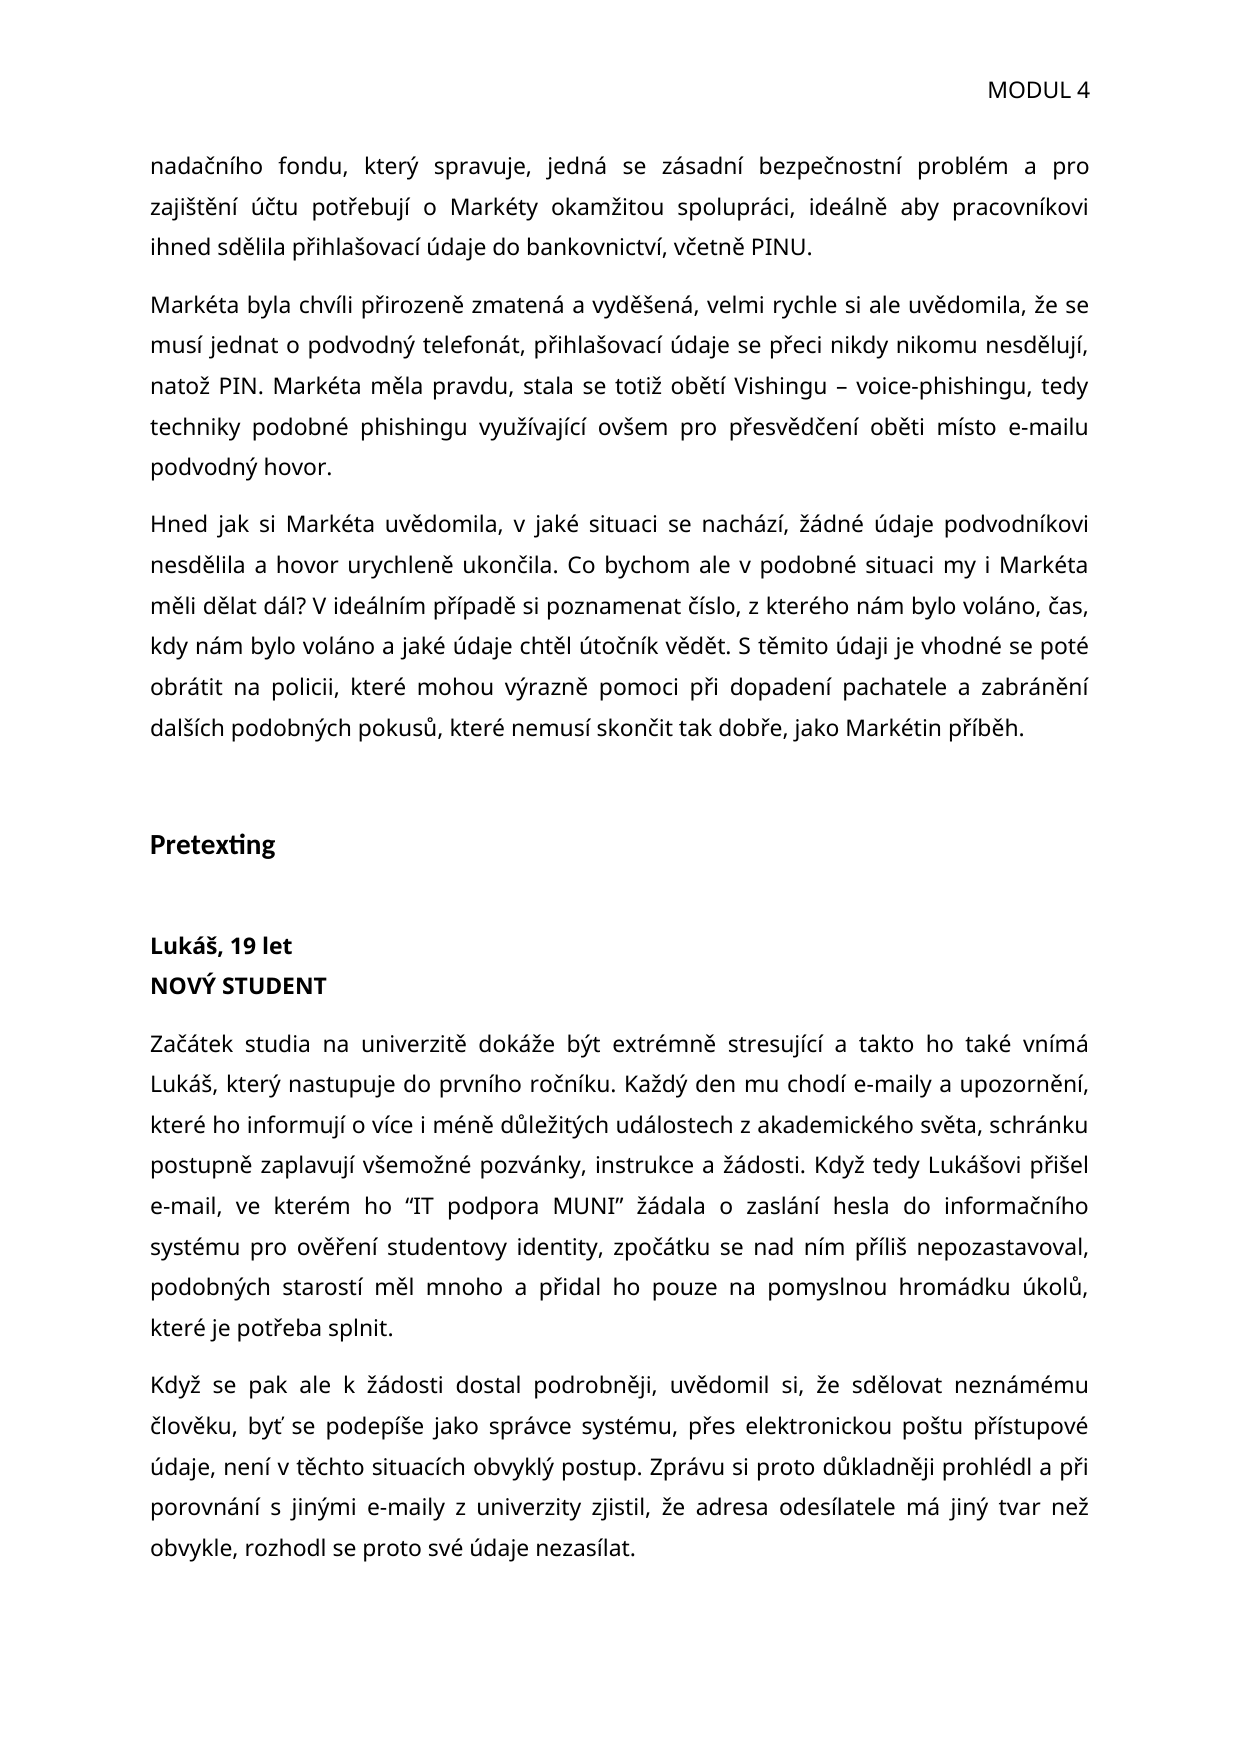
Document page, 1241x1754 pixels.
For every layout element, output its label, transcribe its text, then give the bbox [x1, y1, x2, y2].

text Markéta byla chvíli přirozeně zmatená a vyděšená, velmi rychle si ale uvědomila, že se musí jednat o podvodný telefonát, přihlašovací údaje se přeci nikdy nikomu nesdělují, natož PIN. Markéta měla pravdu, stala se totiž obětí Vishingu – voice-phishingu, tedy techniky podobné phishingu využívající ovšem pro přesvědčení oběti místo e-mailu podvodný hovor. [150, 288, 1090, 482]
text Začátek studia na univerzitě dokáže být extrémně stresující a takto ho také vnímá Lukáš, který nastupuje do prvního ročníku. Každý den mu chodí e-maily a upozornění, které ho informují o více i méně důležitých událostech z akademického světa, schránku postupně zaplavují všemožné pozvánky, instrukce a žádosti. Když tedy Lukášovi přišel e-mail, ve kterém ho “IT podpora MUNI” žádala o zaslání hesla do informačního systému pro ověření studentovy identity, zpočátku se nad ním příliš nepozastavoval, podobných starostí měl mnoho a přidal ho pouze na pomyslnou hromádku úkolů, které je potřeba splnit. [150, 1027, 1090, 1343]
text Když se pak ale k žádosti dostal podrobněji, uvědomil si, že sdělovat neznámému člověku, byť se podepíše jako správce systému, přes elektronickou poštu přístupové údaje, není v těchto situacích obvyklý postup. Zprávu si proto důkladněji prohlédl a při porovnání s jinými e-maily z univerzity zjistil, že adresa odesílatele má jiný tvar než obvykle, rozhodl se proto své údaje nezasílat. [150, 1369, 1090, 1563]
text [150, 150, 1090, 262]
subtitle Pretexting [150, 826, 1090, 862]
text Hned jak si Markéta uvědomila, v jaké situaci se nachází, žádné údaje podvodníkovi nesdělila a hovor urychleně ukončila. Co bychom ale v podobné situaci my i Markéta měli dělat dál? V ideálním případě si poznamenat číslo, z kterého nám bylo voláno, čas, kdy nám bylo voláno a jaké údaje chtěl útočník vědět. S těmito údaji je vhodné se poté obrátit na policii, které mohou výrazně pomoci při dopadení pachatele a zabránění dalších podobných pokusů, které nemusí skončit tak dobře, jako Markétin příběh. [150, 508, 1090, 743]
text Lukáš, 19 let NOVÝ STUDENT [150, 929, 1090, 1001]
